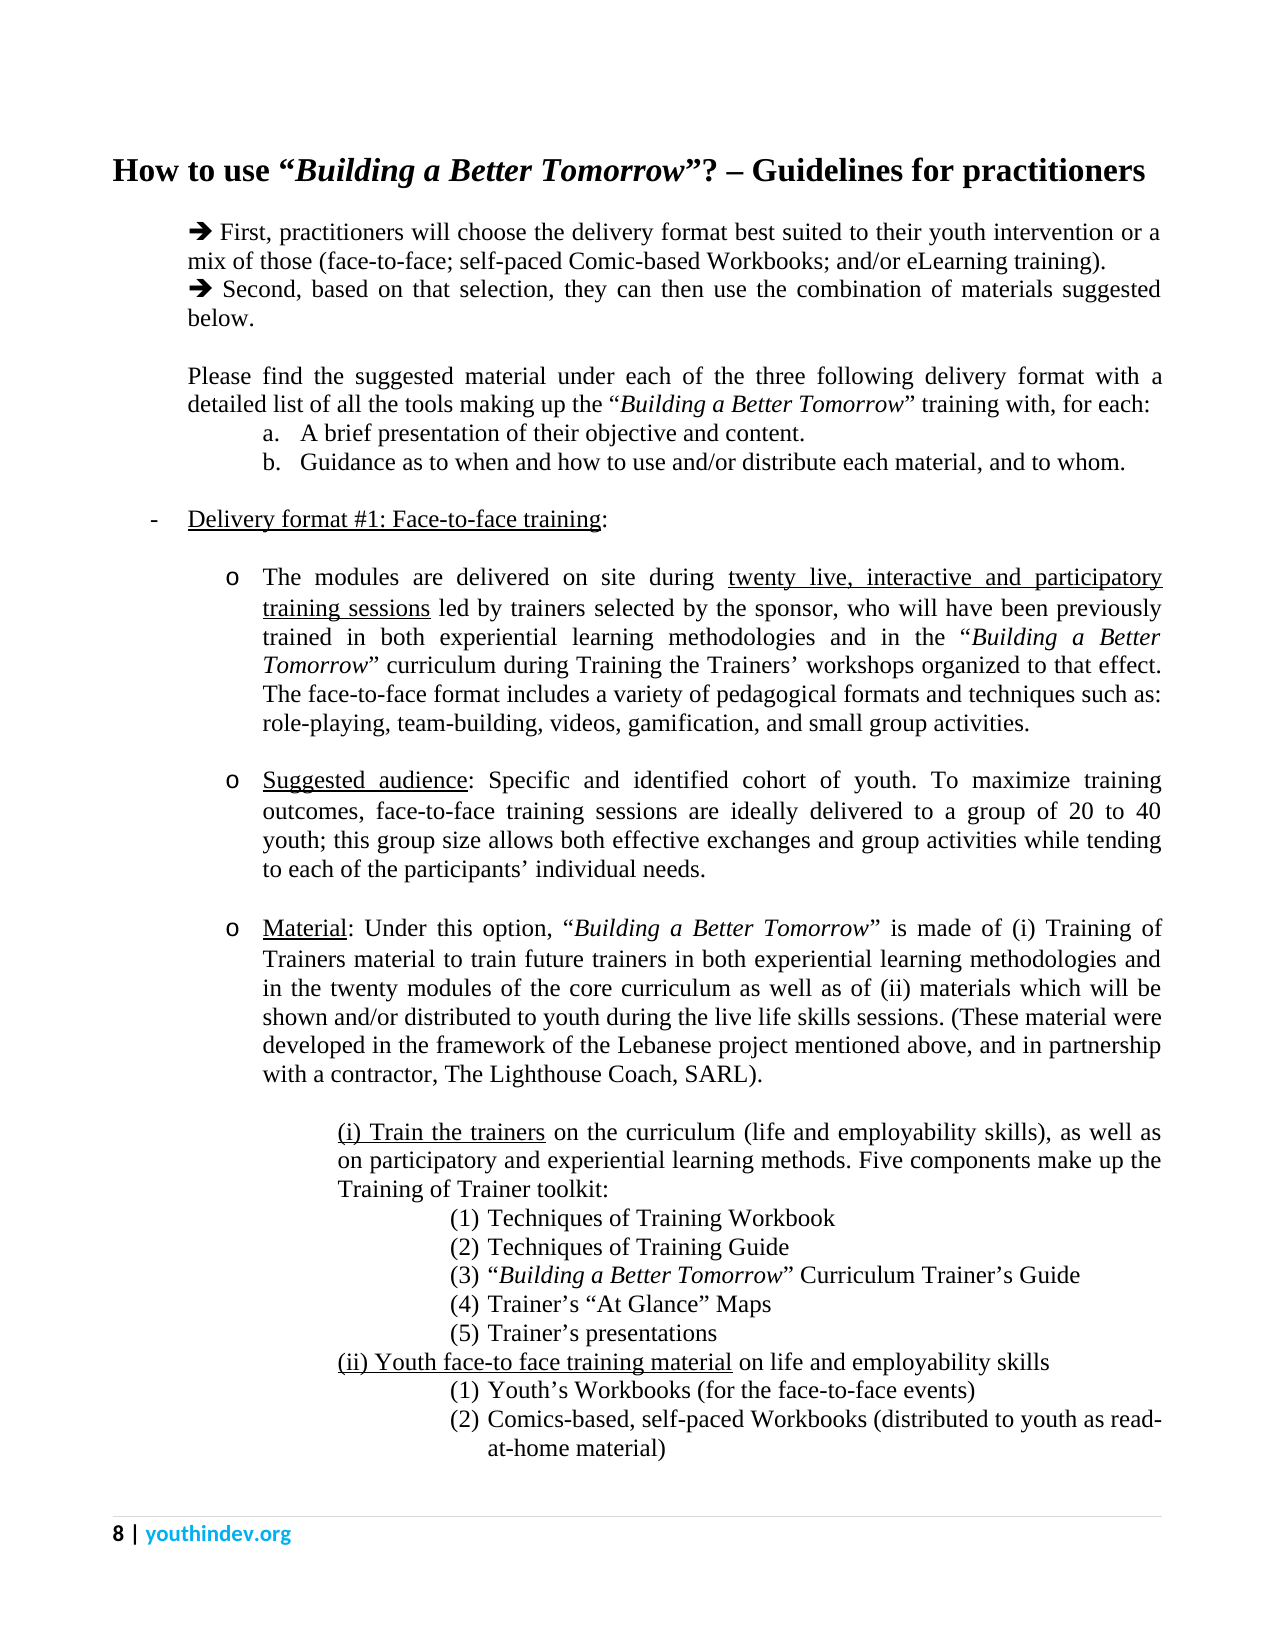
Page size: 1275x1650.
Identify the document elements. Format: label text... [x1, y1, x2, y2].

list Delivery format #1: Face-to-face training: [150, 504, 1162, 533]
list Trainer’s “At Glance” Maps [450, 1289, 1162, 1318]
list Second, based on that selection, they can then use the combination of materials suggested below. [187, 274, 1162, 332]
list “Building a Better Tomorrow” Curriculum Trainer’s Guide [450, 1261, 1162, 1289]
list Youth’s Workbooks (for the face-to-face events) [450, 1376, 1162, 1404]
list Trainer’s presentations [450, 1318, 1162, 1347]
text (ii) Youth face-to face training material on life and employability skills [337, 1347, 1162, 1376]
list First, practitioners will choose the delivery format best suited to their youth intervention or a mix of those (face-to-face; self-paced Comic-based Workbooks; and/or eLearning training). [187, 217, 1162, 274]
list The modules are delivered on site during twenty live, interactive and participatory training sessions led by trainers selected by the sponsor, who will have been previously trained in both experiential learning methodologies and in the “Building a Better Tomorrow” curriculum during Training the Trainers’ workshops organized to that effect. The face-to-face format includes a variety of pedagogical formats and techniques such as: role-playing, team-building, videos, gamification, and small group activities. [225, 562, 1162, 737]
list Suggested audience: Specific and identified cohort of youth. To maximize training outcomes, face-to-face training sessions are ideally delivered to a group of 20 to 40 youth; this group size allows both effective exchanges and group activities while tending to each of the participants’ individual needs. [225, 765, 1162, 882]
list Guidance as to when and how to use and/or distribute each material, and to whom. [262, 447, 1162, 476]
list Comics-based, self-paced Workbooks (distributed to youth as read-at-home material) [450, 1404, 1162, 1462]
list Techniques of Training Guide [450, 1232, 1162, 1261]
list Material: Under this option, “Building a Better Tomorrow” is made of (i) Training of Trainers material to train future trainers in both experiential learning methodologies and in the twenty modules of the core curriculum as well as of (ii) materials which will be shown and/or distributed to youth during the live life skills sessions. (These material were developed in the framework of the Lebanese project mentioned above, and in partnership with a contractor, The Lighthouse Coach, SARL). [225, 913, 1162, 1088]
text (i) Train the trainers on the curriculum (life and employability skills), as well as on participatory and experiential learning methods. Five components make up the Training of Trainer toolkit: [337, 1117, 1162, 1203]
list A brief presentation of their objective and content. [262, 418, 1162, 447]
list Please find the suggested material under each of the three following delivery format with a detailed list of all the tools making up the “Building a Better Tomorrow” training with, for each: [187, 361, 1162, 418]
text How to use “Building a Better Tomorrow”? – Guidelines for practitioners [112, 150, 1162, 188]
list Techniques of Training Workbook [450, 1203, 1162, 1232]
